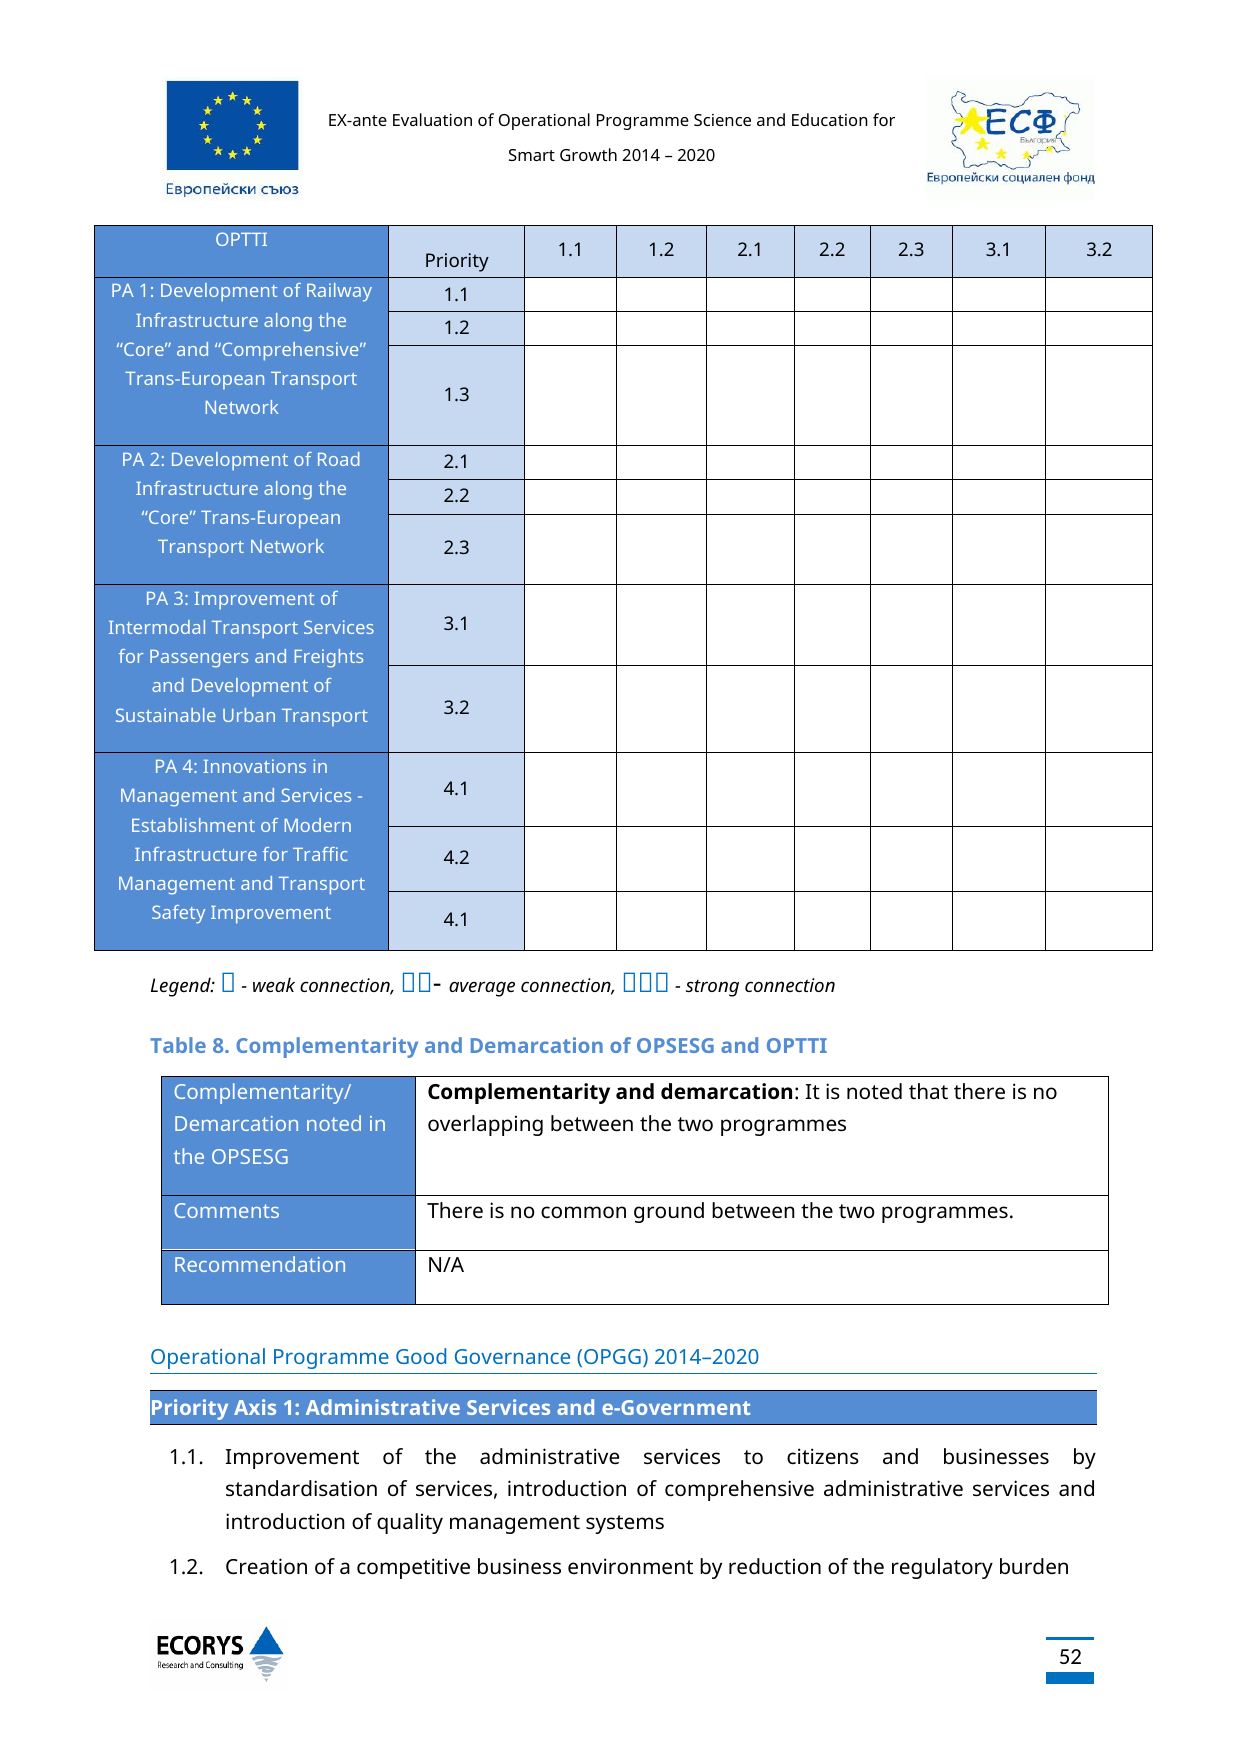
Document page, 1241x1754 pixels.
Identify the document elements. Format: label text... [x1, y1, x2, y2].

text Operational Programme Good Governance (OPGG) 2014–2020 [150, 1342, 1097, 1373]
table_cell [871, 480, 952, 514]
table_cell [707, 585, 794, 665]
table_cell 2.2 [795, 226, 870, 277]
table_cell [953, 753, 1045, 826]
table_cell [795, 278, 870, 311]
table_cell 1.2 [389, 312, 524, 345]
table_cell [871, 892, 952, 950]
table_cell [1046, 515, 1152, 584]
table_header Complementarity/ Demarcation noted in the OPSESG [162, 1077, 415, 1195]
table_cell [871, 827, 952, 891]
table_cell [871, 515, 952, 584]
table_cell [871, 753, 952, 826]
table_cell 1.2 [617, 226, 706, 277]
picture [150, 1619, 289, 1690]
table_cell [953, 312, 1045, 345]
table_cell [871, 585, 952, 665]
table_cell [953, 666, 1045, 752]
table_cell Priority [389, 226, 524, 277]
list Improvement of the administrative services to citizens and businesses by standardisation of services, introduction of comprehensive administrative services and introduction of quality management systems [169, 1442, 1097, 1535]
table_cell [707, 753, 794, 826]
table_cell [1046, 480, 1152, 514]
table_cell [707, 515, 794, 584]
table_cell [525, 753, 616, 826]
table_cell [617, 666, 706, 752]
table_cell PA 2: Development of Road Infrastructure along the “Core” Trans-European Transport Network [95, 446, 388, 584]
table_cell 2.3 [871, 226, 952, 277]
table_cell [795, 827, 870, 891]
table_cell 3.2 [1046, 226, 1152, 277]
table_cell 2.1 [707, 226, 794, 277]
table_cell 4.2 [389, 827, 524, 891]
table_cell [795, 515, 870, 584]
table_cell 1.3 [389, 346, 524, 445]
table_cell [953, 515, 1045, 584]
table_cell [525, 515, 616, 584]
table_cell There is no common ground between the two programmes. [416, 1196, 1108, 1249]
table_cell 3.1 [389, 585, 524, 665]
table_cell [1046, 753, 1152, 826]
text Legend:  - weak connection, - average connection,  - strong connection [150, 963, 1097, 1000]
table_cell [617, 585, 706, 665]
table_cell [707, 480, 794, 514]
table_cell Comments [162, 1196, 415, 1249]
table_cell [707, 446, 794, 479]
table_header Complementarity and demarcation: It is noted that there is no overlapping between the two programmes [416, 1077, 1108, 1195]
table_cell [525, 446, 616, 479]
table_cell 3.1 [953, 226, 1045, 277]
text Priority Axis 1: Administrative Services and e-Government [150, 1391, 1097, 1424]
table_cell [617, 312, 706, 345]
table_cell [1046, 312, 1152, 345]
table_cell [953, 585, 1045, 665]
table_cell [617, 346, 706, 445]
table_cell 2.3 [389, 515, 524, 584]
table_cell [525, 480, 616, 514]
table_cell [871, 346, 952, 445]
table_cell 1.1 [525, 226, 616, 277]
table_cell [795, 480, 870, 514]
table_cell [525, 278, 616, 311]
table_cell [617, 753, 706, 826]
table_cell [617, 446, 706, 479]
table_cell [953, 346, 1045, 445]
table_cell [795, 346, 870, 445]
table_cell [707, 666, 794, 752]
picture [161, 77, 303, 201]
table_cell 4.1 [389, 753, 524, 826]
table_cell [707, 892, 794, 950]
table_cell [617, 480, 706, 514]
table_cell [871, 446, 952, 479]
table_cell [1046, 346, 1152, 445]
table_cell [525, 312, 616, 345]
table_cell [525, 892, 616, 950]
table_cell [617, 278, 706, 311]
table_cell [871, 312, 952, 345]
table_cell Recommendation [162, 1251, 415, 1304]
list Creation of a competitive business environment by reduction of the regulatory burden [169, 1552, 1097, 1581]
table_cell 4.1 [389, 892, 524, 950]
table_cell [1046, 827, 1152, 891]
table_cell [617, 892, 706, 950]
table_cell [525, 585, 616, 665]
text Table 8. Complementarity and Demarcation of OPSESG and OPTTI [150, 1031, 1097, 1059]
table_cell [871, 666, 952, 752]
table_cell [795, 892, 870, 950]
table_cell PA 1: Development of Railway Infrastructure along the “Core” and “Comprehensive” Trans-European Transport Network [95, 278, 388, 445]
table_cell [525, 666, 616, 752]
table_cell [953, 892, 1045, 950]
table_cell [953, 446, 1045, 479]
table_cell [953, 278, 1045, 311]
table_cell [1046, 892, 1152, 950]
table_cell [795, 312, 870, 345]
table_cell [953, 480, 1045, 514]
table_cell 3.2 [389, 666, 524, 752]
table_cell 2.1 [389, 446, 524, 479]
table_cell [525, 346, 616, 445]
table_cell PA 3: Improvement of Intermodal Transport Services for Passengers and Freights and Development of Sustainable Urban Transport [95, 585, 388, 752]
table_cell [795, 753, 870, 826]
table_cell 1.1 [389, 278, 524, 311]
table_cell [953, 827, 1045, 891]
table_cell [707, 827, 794, 891]
picture [925, 76, 1095, 201]
table_cell [1046, 666, 1152, 752]
table_cell [795, 585, 870, 665]
table_cell [617, 827, 706, 891]
table_cell [707, 278, 794, 311]
table_cell N/A [416, 1251, 1108, 1304]
table_cell [707, 346, 794, 445]
table_cell [795, 446, 870, 479]
table_cell PA 4: Innovations in Management and Services - Establishment of Modern Infrastructure for Traffic Management and Transport Safety Improvement [95, 753, 388, 950]
table_cell [871, 278, 952, 311]
table_cell [795, 666, 870, 752]
table_cell OPTTI [95, 226, 388, 277]
table_cell [525, 827, 616, 891]
table_cell 2.2 [389, 480, 524, 514]
table_cell [1046, 446, 1152, 479]
table_cell [1046, 585, 1152, 665]
table_cell [1046, 278, 1152, 311]
table_cell [707, 312, 794, 345]
table_cell [617, 515, 706, 584]
